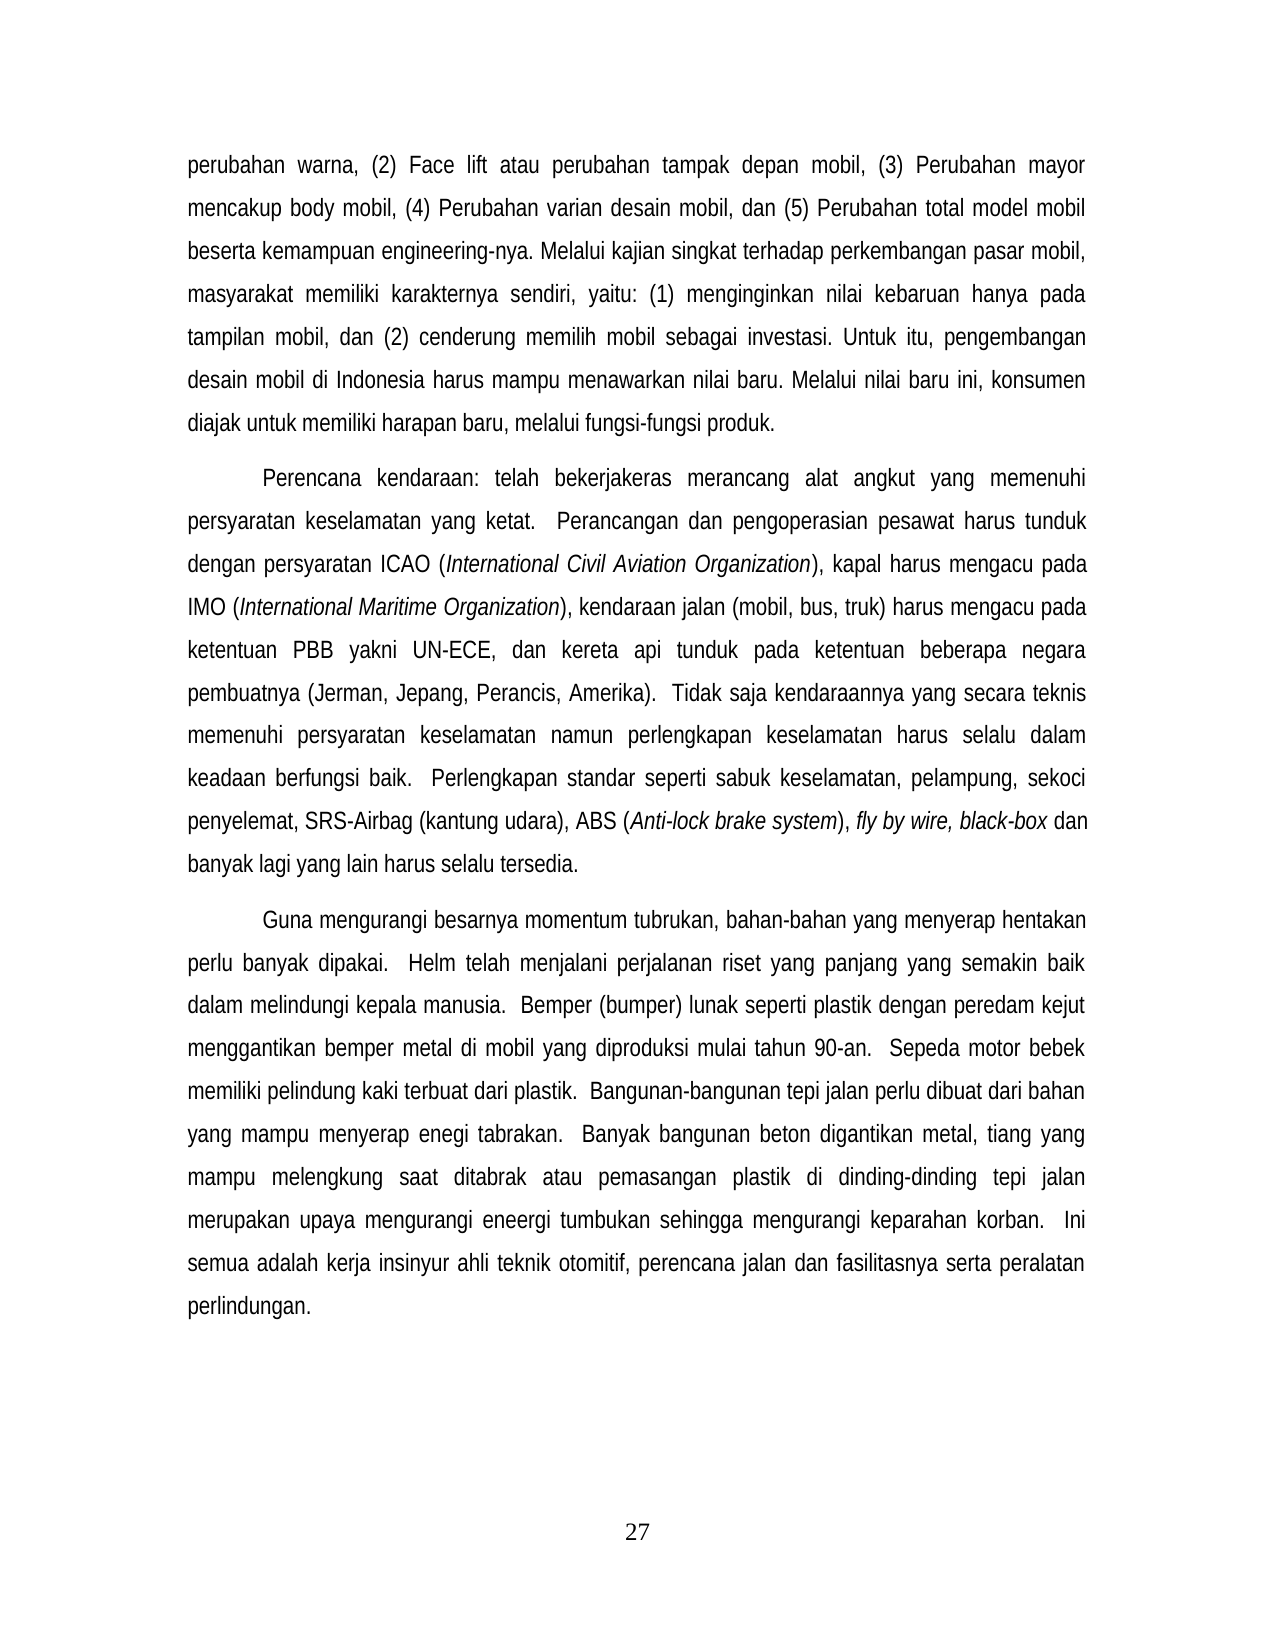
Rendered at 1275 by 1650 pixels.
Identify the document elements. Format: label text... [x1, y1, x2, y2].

text Guna mengurangi besarnya momentum tubrukan, bahan-bahan yang menyerap hentakan perlu banyak dipakai. Helm telah menjalani perjalanan riset yang panjang yang semakin baik dalam melindungi kepala manusia. Bemper (bumper) lunak seperti plastik dengan peredam kejut menggantikan bemper metal di mobil yang diproduksi mulai tahun 90-an. Sepeda motor bebek memiliki pelindung kaki terbuat dari plastik. Bangunan-bangunan tepi jalan perlu dibuat dari bahan yang mampu menyerap enegi tabrakan. Banyak bangunan beton digantikan metal, tiang yang mampu melengkung saat ditabrak atau pemasangan plastik di dinding-dinding tepi jalan merupakan upaya mengurangi eneergi tumbukan sehingga mengurangi keparahan korban. Ini semua adalah kerja insinyur ahli teknik otomitif, perencana jalan dan fasilitasnya serta peralatan perlindungan. [187, 904, 1088, 1319]
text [187, 150, 1088, 436]
text Perencana kendaraan: telah bekerjakeras merancang alat angkut yang memenuhi persyaratan keselamatan yang ketat. Perancangan dan pengoperasian pesawat harus tunduk dengan persyaratan ICAO (International Civil Aviation Organization), kapal harus mengacu pada IMO (International Maritime Organization), kendaraan jalan (mobil, bus, truk) harus mengacu pada ketentuan PBB yakni UN-ECE, dan kereta api tunduk pada ketentuan beberapa negara pembuatnya (Jerman, Jepang, Perancis, Amerika). Tidak saja kendaraannya yang secara teknis memenuhi persyaratan keselamatan namun perlengkapan keselamatan harus selalu dalam keadaan berfungsi baik. Perlengkapan standar seperti sabuk keselamatan, pelampung, sekoci penyelemat, SRS-Airbag (kantung udara), ABS (Anti-lock brake system), fly by wire, black-box dan banyak lagi yang lain harus selalu tersedia. [187, 463, 1088, 878]
